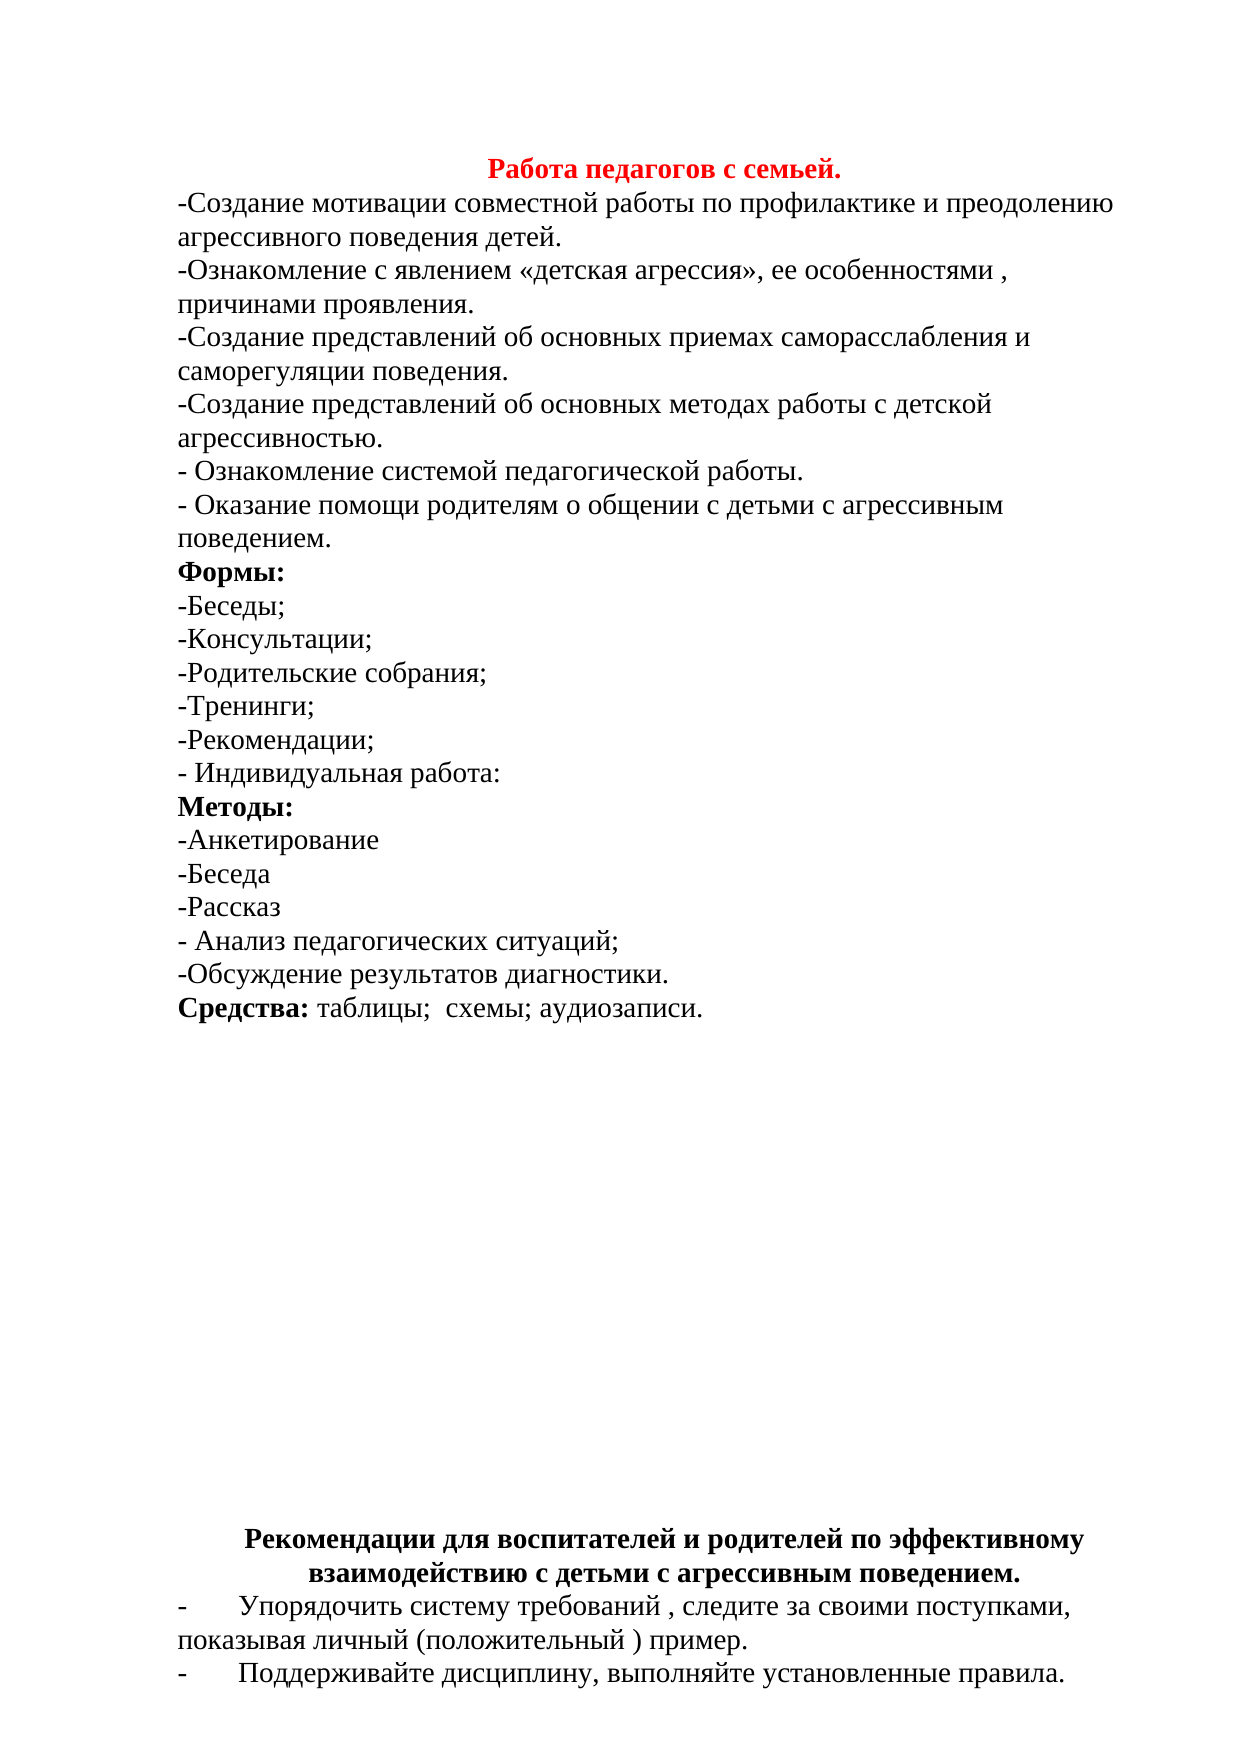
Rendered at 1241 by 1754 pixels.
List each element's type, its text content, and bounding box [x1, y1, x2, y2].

text - Анализ педагогических ситуаций; [177, 923, 1152, 957]
text -Рекомендации; [177, 722, 1152, 755]
text -Беседы; [177, 588, 1152, 621]
text Рекомендации для воспитателей и родителей по эффективному взаимодействию с детьми с агрессивным поведением. [177, 1521, 1152, 1588]
text -Консультации; [177, 621, 1152, 655]
text Методы: [177, 789, 1152, 822]
text - Ознакомление системой педагогической работы. [177, 453, 1152, 487]
text - Поддерживайте дисциплину, выполняйте установленные правила. [177, 1656, 1152, 1689]
text -Ознакомление с явлением «детская агрессия», ее особенностями , причинами проявления. [177, 252, 1152, 319]
text - Индивидуальная работа: [177, 755, 1152, 789]
text Формы: [177, 554, 1152, 588]
text Работа педагогов с семьей. [177, 152, 1152, 185]
text -Беседа [177, 856, 1152, 889]
text Средства: таблицы; схемы; аудиозаписи. [177, 990, 1152, 1024]
text -Создание представлений об основных приемах саморасслабления и саморегуляции поведения. [177, 319, 1152, 386]
text -Рассказ [177, 889, 1152, 923]
text - Оказание помощи родителям о общении с детьми с агрессивным поведением. [177, 487, 1152, 554]
text -Создание представлений об основных методах работы с детской агрессивностью. [177, 386, 1152, 453]
text -Создание мотивации совместной работы по профилактике и преодолению агрессивного поведения детей. [177, 185, 1152, 252]
text -Тренинги; [177, 688, 1152, 722]
text -Обсуждение результатов диагностики. [177, 957, 1152, 990]
text -Родительские собрания; [177, 655, 1152, 688]
text -Анкетирование [177, 822, 1152, 856]
text - Упорядочить систему требований , следите за своими поступками, показывая личный (положительный ) пример. [177, 1588, 1152, 1656]
